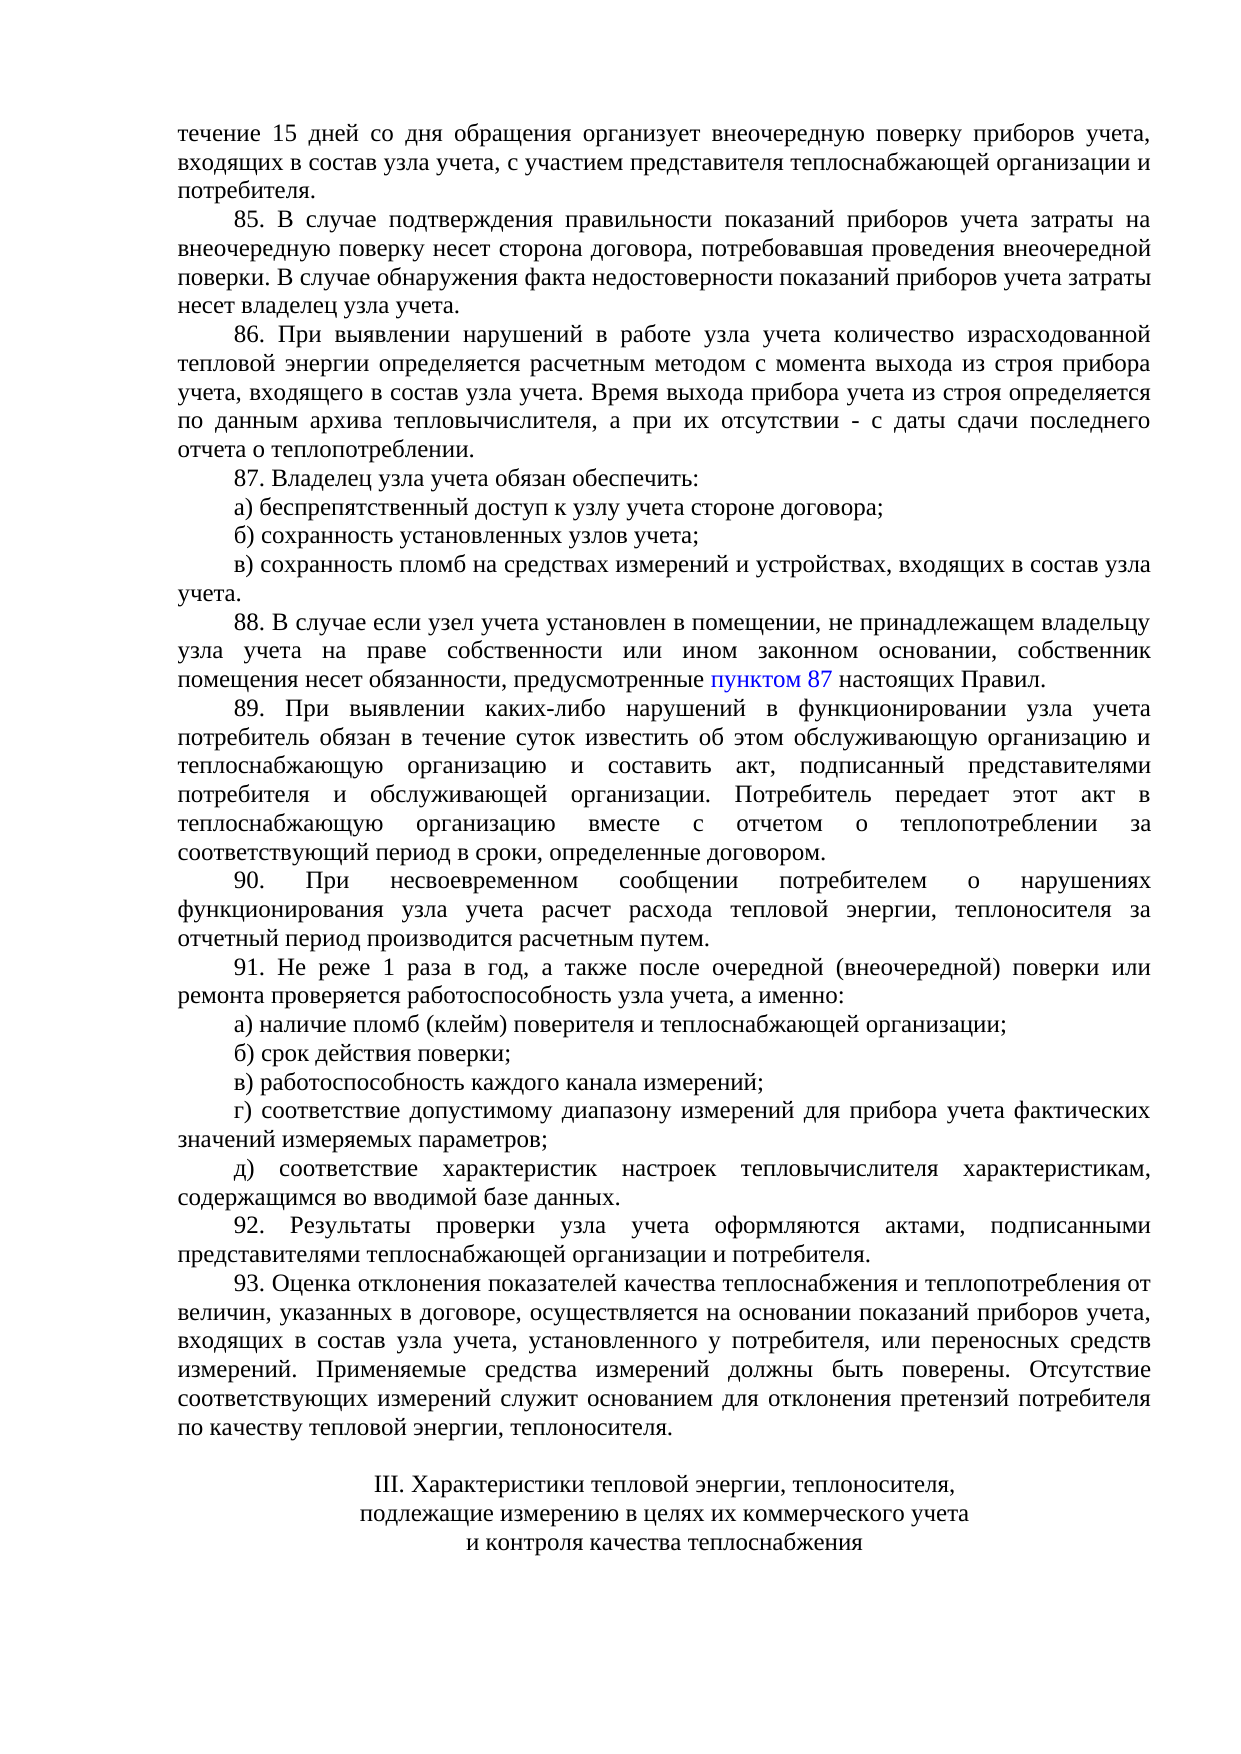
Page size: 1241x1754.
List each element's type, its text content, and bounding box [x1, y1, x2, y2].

text в) сохранность пломб на средствах измерений и устройствах, входящих в состав узла учета. [177, 549, 1152, 607]
text д) соответствие характеристик настроек тепловычислителя характеристикам, содержащимся во вводимой базе данных. [177, 1153, 1152, 1211]
text 90. При несвоевременном сообщении потребителем о нарушениях функционирования узла учета расчет расхода тепловой энергии, теплоносителя за отчетный период производится расчетным путем. [177, 866, 1152, 952]
text 92. Результаты проверки узла учета оформляются актами, подписанными представителями теплоснабжающей организации и потребителя. [177, 1211, 1152, 1268]
text а) наличие пломб (клейм) поверителя и теплоснабжающей организации; [177, 1009, 1152, 1038]
text 91. Не реже 1 раза в год, а также после очередной (внеочередной) поверки или ремонта проверяется работоспособность узла учета, а именно: [177, 952, 1152, 1009]
text б) сохранность установленных узлов учета; [177, 521, 1152, 549]
text III. Характеристики тепловой энергии, теплоносителя, [177, 1469, 1152, 1498]
text 86. При выявлении нарушений в работе узла учета количество израсходованной тепловой энергии определяется расчетным методом с момента выхода из строя прибора учета, входящего в состав узла учета. Время выхода прибора учета из строя определяется по данным архива тепловычислителя, а при их отсутствии - с даты сдачи последнего отчета о теплопотреблении. [177, 319, 1152, 463]
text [177, 118, 1152, 204]
text в) работоспособность каждого канала измерений; [177, 1067, 1152, 1096]
text 85. В случае подтверждения правильности показаний приборов учета затраты на внеочередную поверку несет сторона договора, потребовавшая проведения внеочередной поверки. В случае обнаружения факта недостоверности показаний приборов учета затраты несет владелец узла учета. [177, 204, 1152, 319]
text г) соответствие допустимому диапазону измерений для прибора учета фактических значений измеряемых параметров; [177, 1096, 1152, 1153]
text а) беспрепятственный доступ к узлу учета стороне договора; [177, 492, 1152, 521]
text и контроля качества теплоснабжения [177, 1527, 1152, 1556]
text 87. Владелец узла учета обязан обеспечить: [177, 463, 1152, 492]
text б) срок действия поверки; [177, 1038, 1152, 1067]
text подлежащие измерению в целях их коммерческого учета [177, 1498, 1152, 1527]
text 93. Оценка отклонения показателей качества теплоснабжения и теплопотребления от величин, указанных в договоре, осуществляется на основании показаний приборов учета, входящих в состав узла учета, установленного у потребителя, или переносных средств измерений. Применяемые средства измерений должны быть поверены. Отсутствие соответствующих измерений служит основанием для отклонения претензий потребителя по качеству тепловой энергии, теплоносителя. [177, 1268, 1152, 1441]
text 89. При выявлении каких-либо нарушений в функционировании узла учета потребитель обязан в течение суток известить об этом обслуживающую организацию и теплоснабжающую организацию и составить акт, подписанный представителями потребителя и обслуживающей организации. Потребитель передает этот акт в теплоснабжающую организацию вместе с отчетом о теплопотреблении за соответствующий период в сроки, определенные договором. [177, 693, 1152, 866]
text 88. В случае если узел учета установлен в помещении, не принадлежащем владельцу узла учета на праве собственности или ином законном основании, собственник помещения несет обязанности, предусмотренные пунктом 87 настоящих Правил. [177, 607, 1152, 693]
